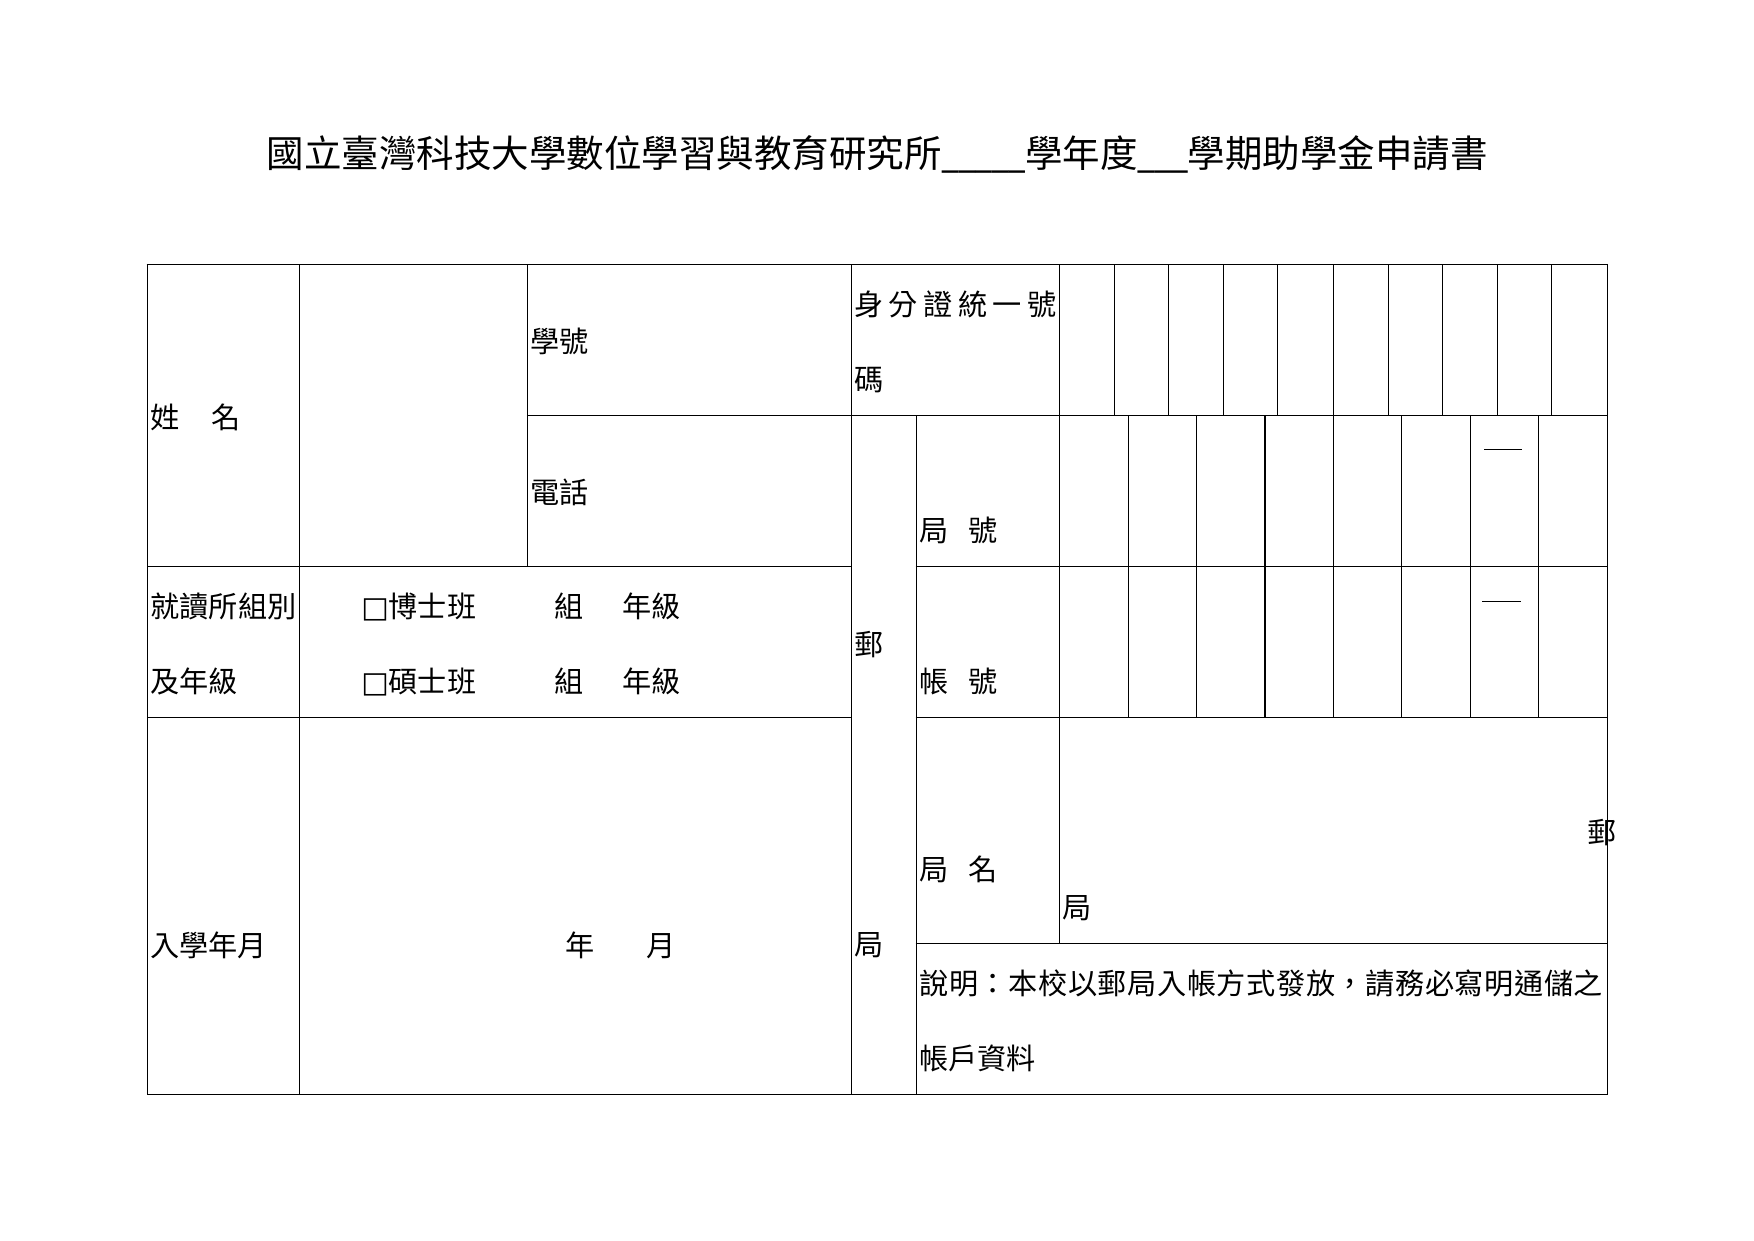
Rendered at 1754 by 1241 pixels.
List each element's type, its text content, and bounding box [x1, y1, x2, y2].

table_cell [1334, 567, 1401, 717]
table_header [1443, 265, 1497, 415]
table_cell [1197, 567, 1264, 717]
table_header [1278, 265, 1333, 415]
table_cell [1060, 416, 1128, 566]
table_cell 就讀所組別及年級 [148, 567, 299, 717]
table_cell [1129, 567, 1196, 717]
table_header [1224, 265, 1277, 415]
table_header [1552, 265, 1607, 415]
table_cell [1471, 567, 1538, 717]
table_cell 郵 局 [852, 416, 916, 1094]
table_header [1334, 265, 1388, 415]
table_cell 說明：本校以郵局入帳方式發放，請務必寫明通儲之帳戶資料 [917, 944, 1607, 1094]
table_header [300, 265, 527, 566]
table_cell [1266, 567, 1333, 717]
table_cell 局 號 [917, 416, 1059, 566]
table_header [1389, 265, 1442, 415]
table_cell □博士班 組 年級 □碩士班 組 年級 [300, 567, 851, 717]
table_header 身分證統一號碼 [852, 265, 1059, 415]
table_cell 電話 [528, 416, 851, 566]
table_cell [1402, 416, 1470, 566]
text 國立臺灣科技大學數位學習與教育研究所_____學年度___學期助學金申請書 [150, 114, 1604, 189]
table_cell [1539, 567, 1607, 717]
table_cell [1334, 416, 1401, 566]
table_header [1498, 265, 1551, 415]
table_cell [1402, 567, 1470, 717]
table_cell [1266, 416, 1333, 566]
table_cell 入學年月 [148, 718, 299, 1094]
table_cell [1129, 416, 1196, 566]
table_header [1060, 265, 1114, 415]
table_cell [1060, 567, 1128, 717]
table_header [1169, 265, 1223, 415]
table_cell 郵局 [1060, 718, 1607, 943]
table_header [1115, 265, 1168, 415]
table_cell [1197, 416, 1264, 566]
table_cell 年 月 [300, 718, 851, 1094]
table_cell 帳 號 [917, 567, 1059, 717]
table_cell [1539, 416, 1607, 566]
table_header 學號 [528, 265, 851, 415]
table_cell [1471, 416, 1538, 566]
table_header 姓 名 [148, 265, 299, 566]
table_cell 局 名 [917, 718, 1059, 943]
